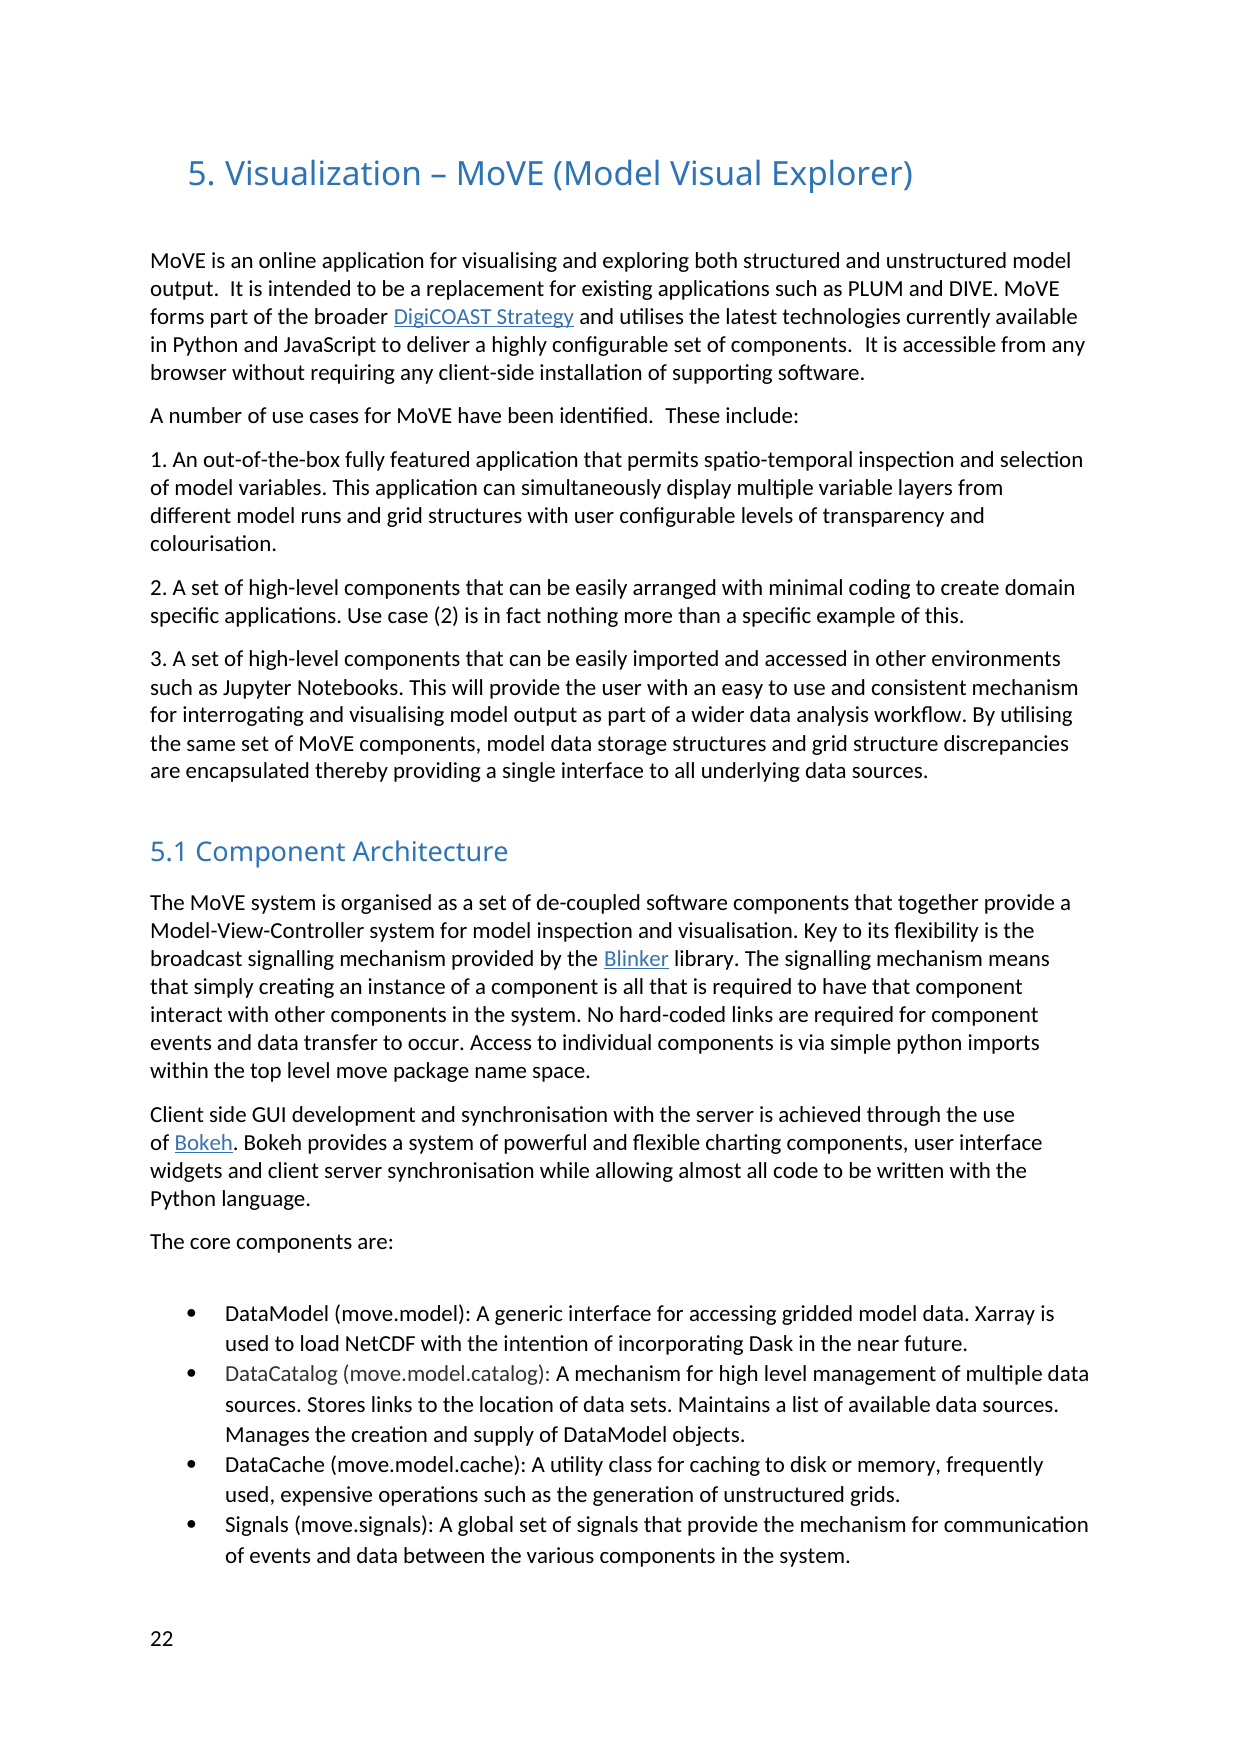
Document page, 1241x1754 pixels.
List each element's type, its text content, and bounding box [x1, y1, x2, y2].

list DataCatalog (move.model.catalog): A mechanism for high level management of multiple data sources. Stores links to the location of data sets. Maintains a list of available data sources. Manages the creation and supply of DataModel objects. [187, 1359, 1090, 1448]
text The MoVE system is organised as a set of de-coupled software components that together provide a Model-View-Controller system for model inspection and visualisation. Key to its flexibility is the broadcast signalling mechanism provided by the Blinker library. The signalling mechanism means that simply creating an instance of a component is all that is required to have that component interact with other components in the system. No hard-coded links are required for component events and data transfer to occur. Access to individual components is via simple python imports within the top level move package name space. [150, 888, 1090, 1084]
text Client side GUI development and synchronisation with the server is achieved through the use of Bokeh. Bokeh provides a system of powerful and flexible charting components, user interface widgets and client server synchronisation while allowing almost all code to be written with the Python language. [150, 1100, 1090, 1212]
text A number of use cases for MoVE have been identified. These include: [150, 402, 1090, 429]
text 1. An out-of-the-box fully featured application that permits spatio-temporal inspection and selection of model variables. This application can simultaneously display multiple variable layers from different model runs and grid structures with user configurable levels of transparency and colourisation. [150, 445, 1090, 557]
text MoVE is an online application for visualising and exploring both structured and unstructured model output. It is intended to be a replacement for existing applications such as PLUM and DIVE. MoVE forms part of the broader DigiCOAST Strategy and utilises the latest technologies currently available in Python and JavaScript to deliver a highly configurable set of components. It is accessible from any browser without requiring any client-side installation of supporting software. [150, 246, 1090, 386]
subtitle 5.1 Component Architecture [150, 832, 1090, 869]
list DataModel (move.model): A generic interface for accessing gridded model data. Xarray is used to load NetCDF with the intention of incorporating Dask in the near future. [187, 1299, 1090, 1357]
text 3. A set of high-level components that can be easily imported and accessed in other environments such as Jupyter Notebooks. This will provide the user with an easy to use and consistent mechanism for interrogating and visualising model output as part of a wider data analysis workflow. By utilising the same set of MoVE components, model data storage structures and grid structure discrepancies are encapsulated thereby providing a single interface to all underlying data sources. [150, 644, 1090, 785]
text 2. A set of high-level components that can be easily arranged with minimal coding to create domain specific applications. Use case (2) is in fact nothing more than a specific example of this. [150, 573, 1090, 629]
list Signals (move.signals): A global set of signals that provide the mechanism for communication of events and data between the various components in the system. [187, 1511, 1090, 1569]
text The core components are: [150, 1227, 1090, 1255]
list DataCache (move.model.cache): A utility class for caching to disk or memory, frequently used, expensive operations such as the generation of unstructured grids. [187, 1450, 1090, 1508]
subtitle Visualization – MoVE (Model Visual Explorer) [187, 150, 1090, 195]
